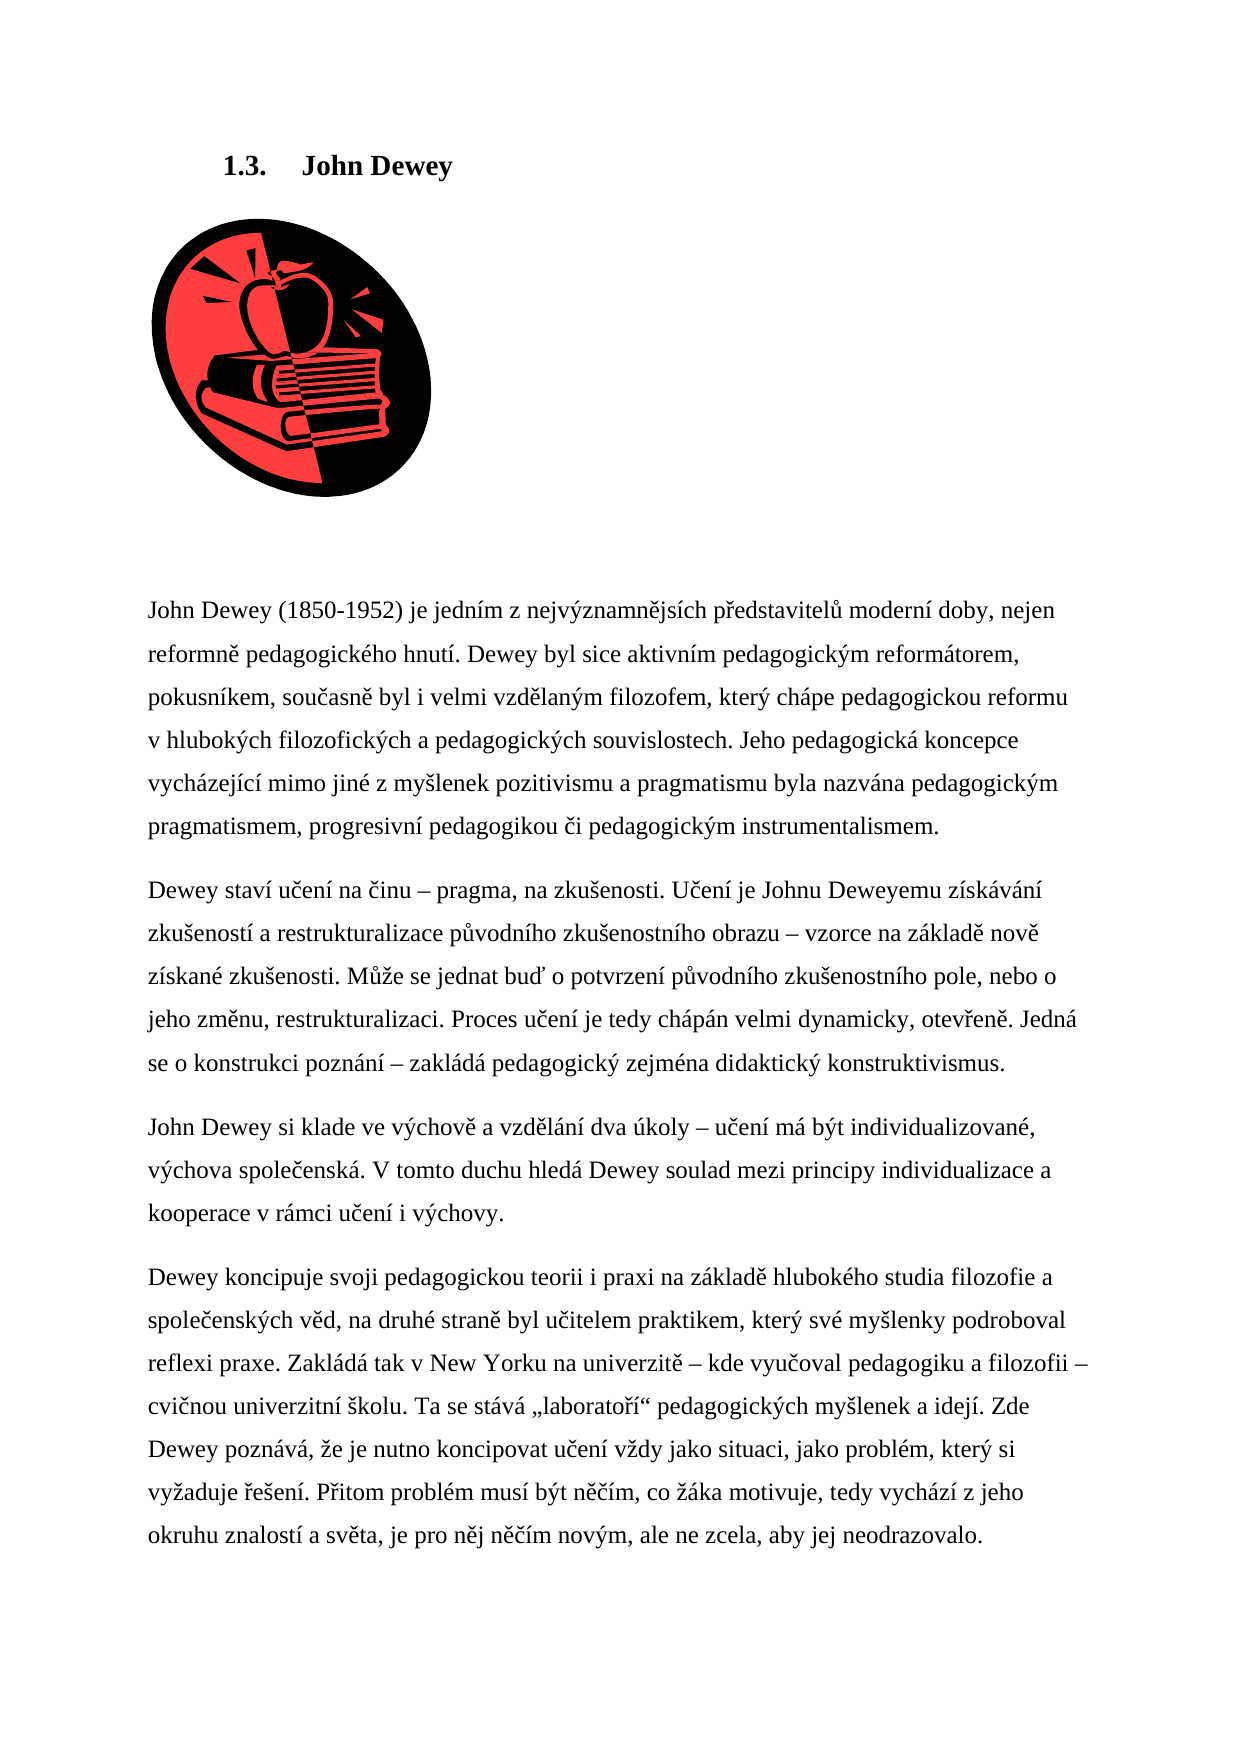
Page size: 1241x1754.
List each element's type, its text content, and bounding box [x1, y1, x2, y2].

list John Dewey [223, 148, 1093, 181]
text John Dewey (1850-1952) je jedním z nejvýznamnějsích představitelů moderní doby, nejen reformně pedagogického hnutí. Dewey byl sice aktivním pedagogickým reformátorem, pokusníkem, současně byl i velmi vzdělaným filozofem, který chápe pedagogickou reformu v hlubokých filozofických a pedagogických souvislostech. Jeho pedagogická koncepce vycházející mimo jiné z myšlenek pozitivismu a pragmatismu byla nazvána pedagogickým pragmatismem, progresivní pedagogikou či pedagogickým instrumentalismem. [148, 596, 1093, 840]
text Dewey koncipuje svoji pedagogickou teorii i praxi na základě hlubokého studia filozofie a společenských věd, na druhé straně byl učitelem praktikem, který své myšlenky podroboval reflexi praxe. Zakládá tak v New Yorku na univerzitě – kde vyučoval pedagogiku a filozofii – cvičnou univerzitní školu. Ta se stává „laboratoří“ pedagogických myšlenek a idejí. Zde Dewey poznává, že je nutno koncipovat učení vždy jako situaci, jako problém, který si vyžaduje řešení. Přitom problém musí být něčím, co žáka motivuje, tedy vychází z jeho okruhu znalostí a světa, je pro něj něčím novým, ale ne zcela, aby jej neodrazovalo. [148, 1262, 1093, 1549]
text Dewey staví učení na činu – pragma, na zkušenosti. Učení je Johnu Deweyemu získávání zkušeností a restrukturalizace původního zkušenostního obrazu – vzorce na základě nově získané zkušenosti. Může se jednat buď o potvrzení původního zkušenostního pole, nebo o jeho změnu, restrukturalizaci. Proces učení je tedy chápán velmi dynamicky, otevřeně. Jedná se o konstrukci poznání – zakládá pedagogický zejména didaktický konstruktivismus. [148, 875, 1093, 1076]
text John Dewey si klade ve výchově a vzdělání dva úkoly – učení má být individualizované, výchova společenská. V tomto duchu hledá Dewey soulad mezi principy individualizace a kooperace v rámci učení i výchovy. [148, 1112, 1093, 1227]
